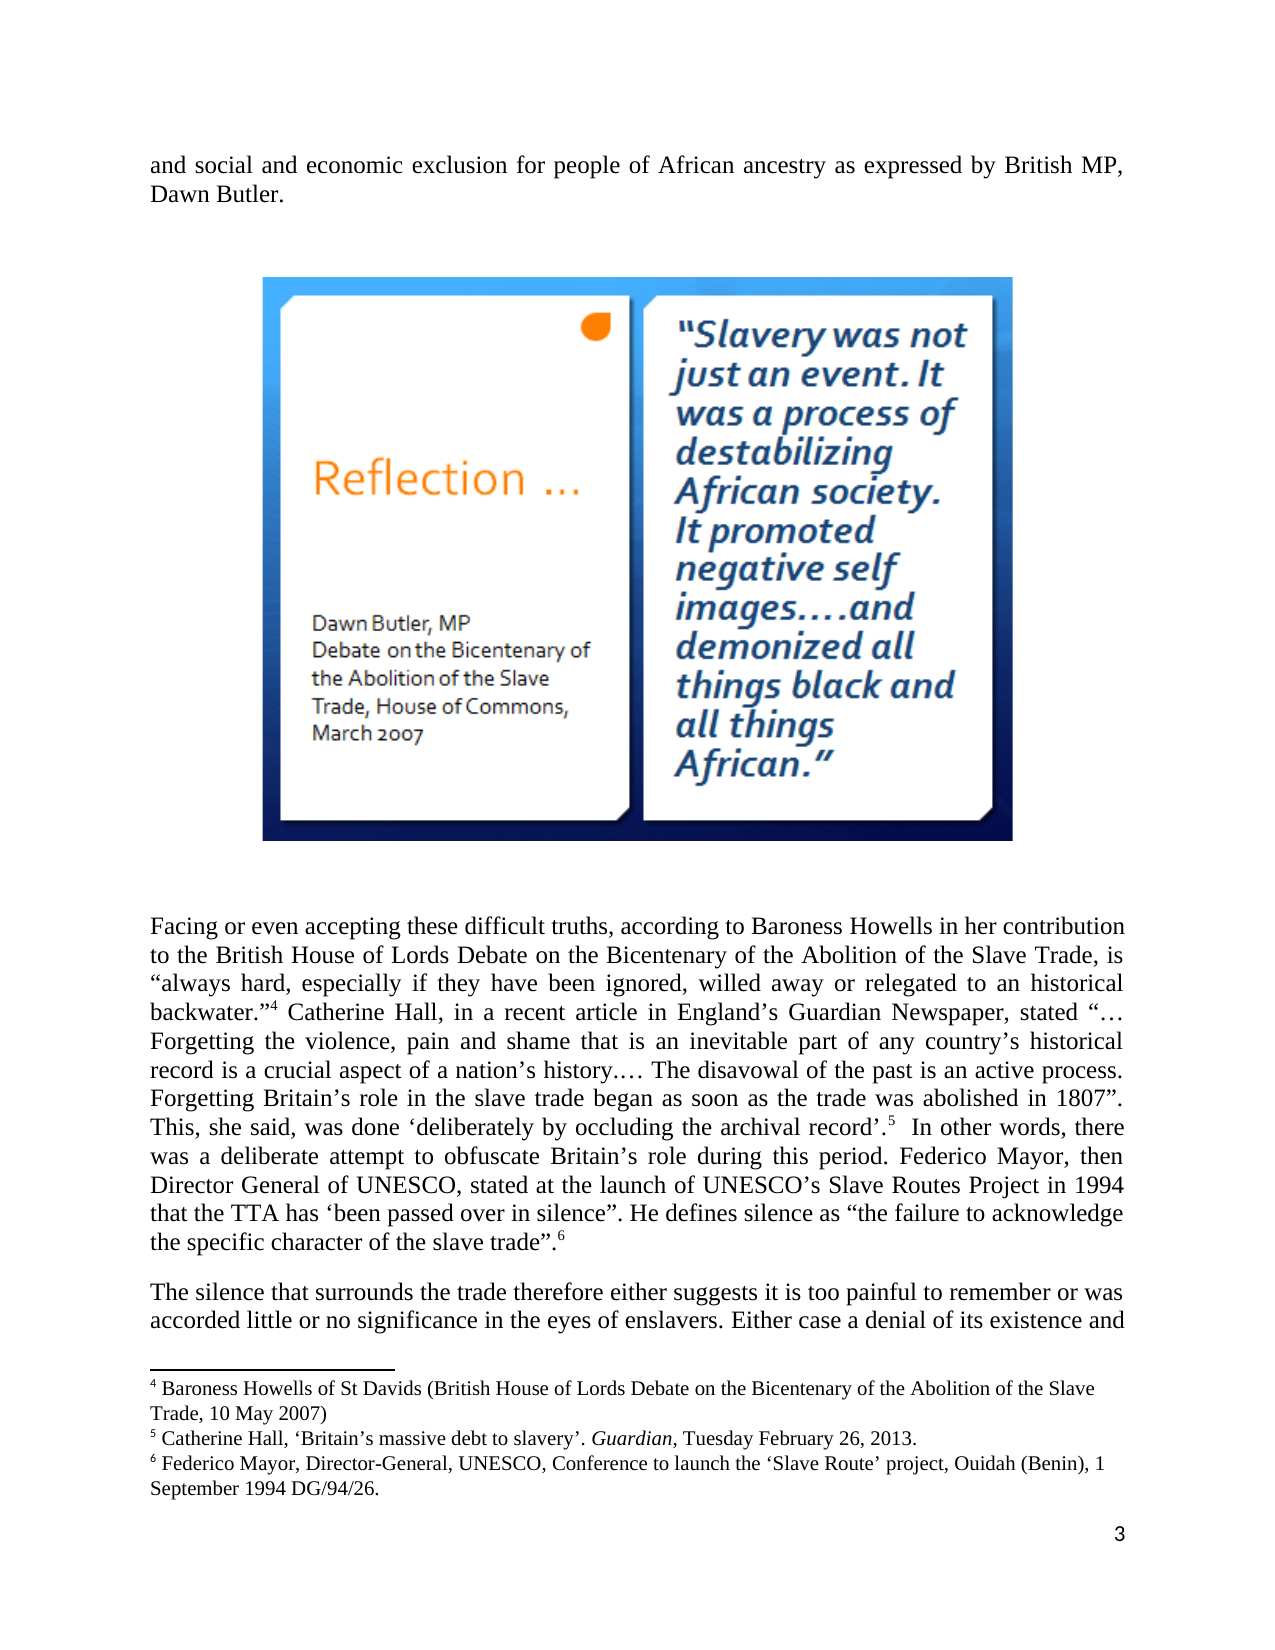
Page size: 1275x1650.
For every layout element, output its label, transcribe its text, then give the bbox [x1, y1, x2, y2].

text Facing or even accepting these difficult truths, according to Baroness Howells in her contribution to the British House of Lords Debate on the Bicentenary of the Abolition of the Slave Trade, is “always hard, especially if they have been ignored, willed away or relegated to an historical backwater.” Catherine Hall, in a recent article in England’s Guardian Newspaper, stated “…Forgetting the violence, pain and shame that is an inevitable part of any country’s historical record is a crucial aspect of a nation’s history.… The disavowal of the past is an active process. Forgetting Britain’s role in the slave trade began as soon as the trade was abolished in 1807”. This, she said, was done ‘deliberately by occluding the archival record’. In other words, there was a deliberate attempt to obfuscate Britain’s role during this period. Federico Mayor, then Director General of UNESCO, stated at the launch of UNESCO’s Slave Routes Project in 1994 that the TTA has ‘been passed over in silence”. He defines silence as “the failure to acknowledge the specific character of the slave trade”. [150, 911, 1125, 1256]
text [150, 150, 1125, 207]
picture [262, 277, 1013, 841]
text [150, 1277, 1125, 1334]
